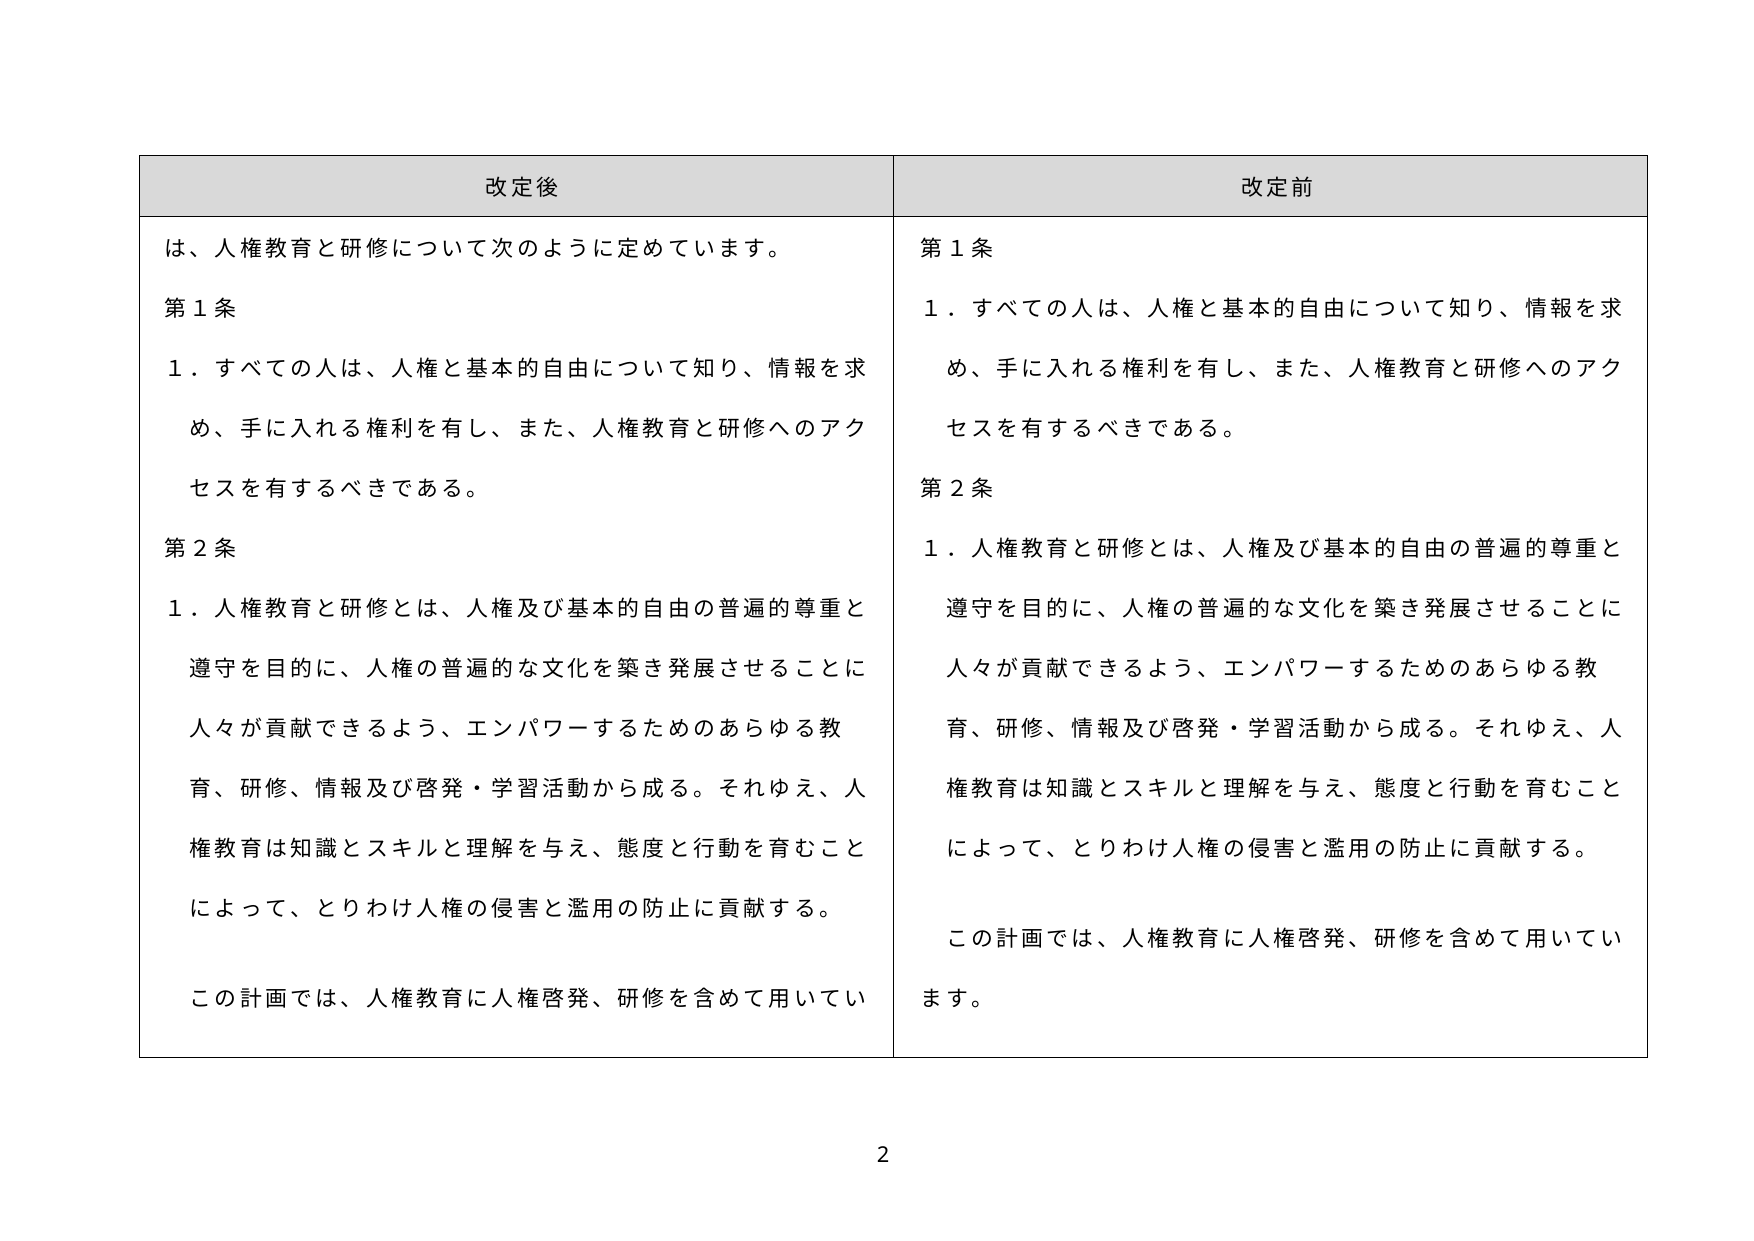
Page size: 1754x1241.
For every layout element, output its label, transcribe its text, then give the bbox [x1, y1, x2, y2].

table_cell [140, 217, 893, 1057]
table_header 改定前 [894, 156, 1647, 216]
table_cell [894, 217, 1647, 1057]
table_header 改定後 [140, 156, 893, 216]
